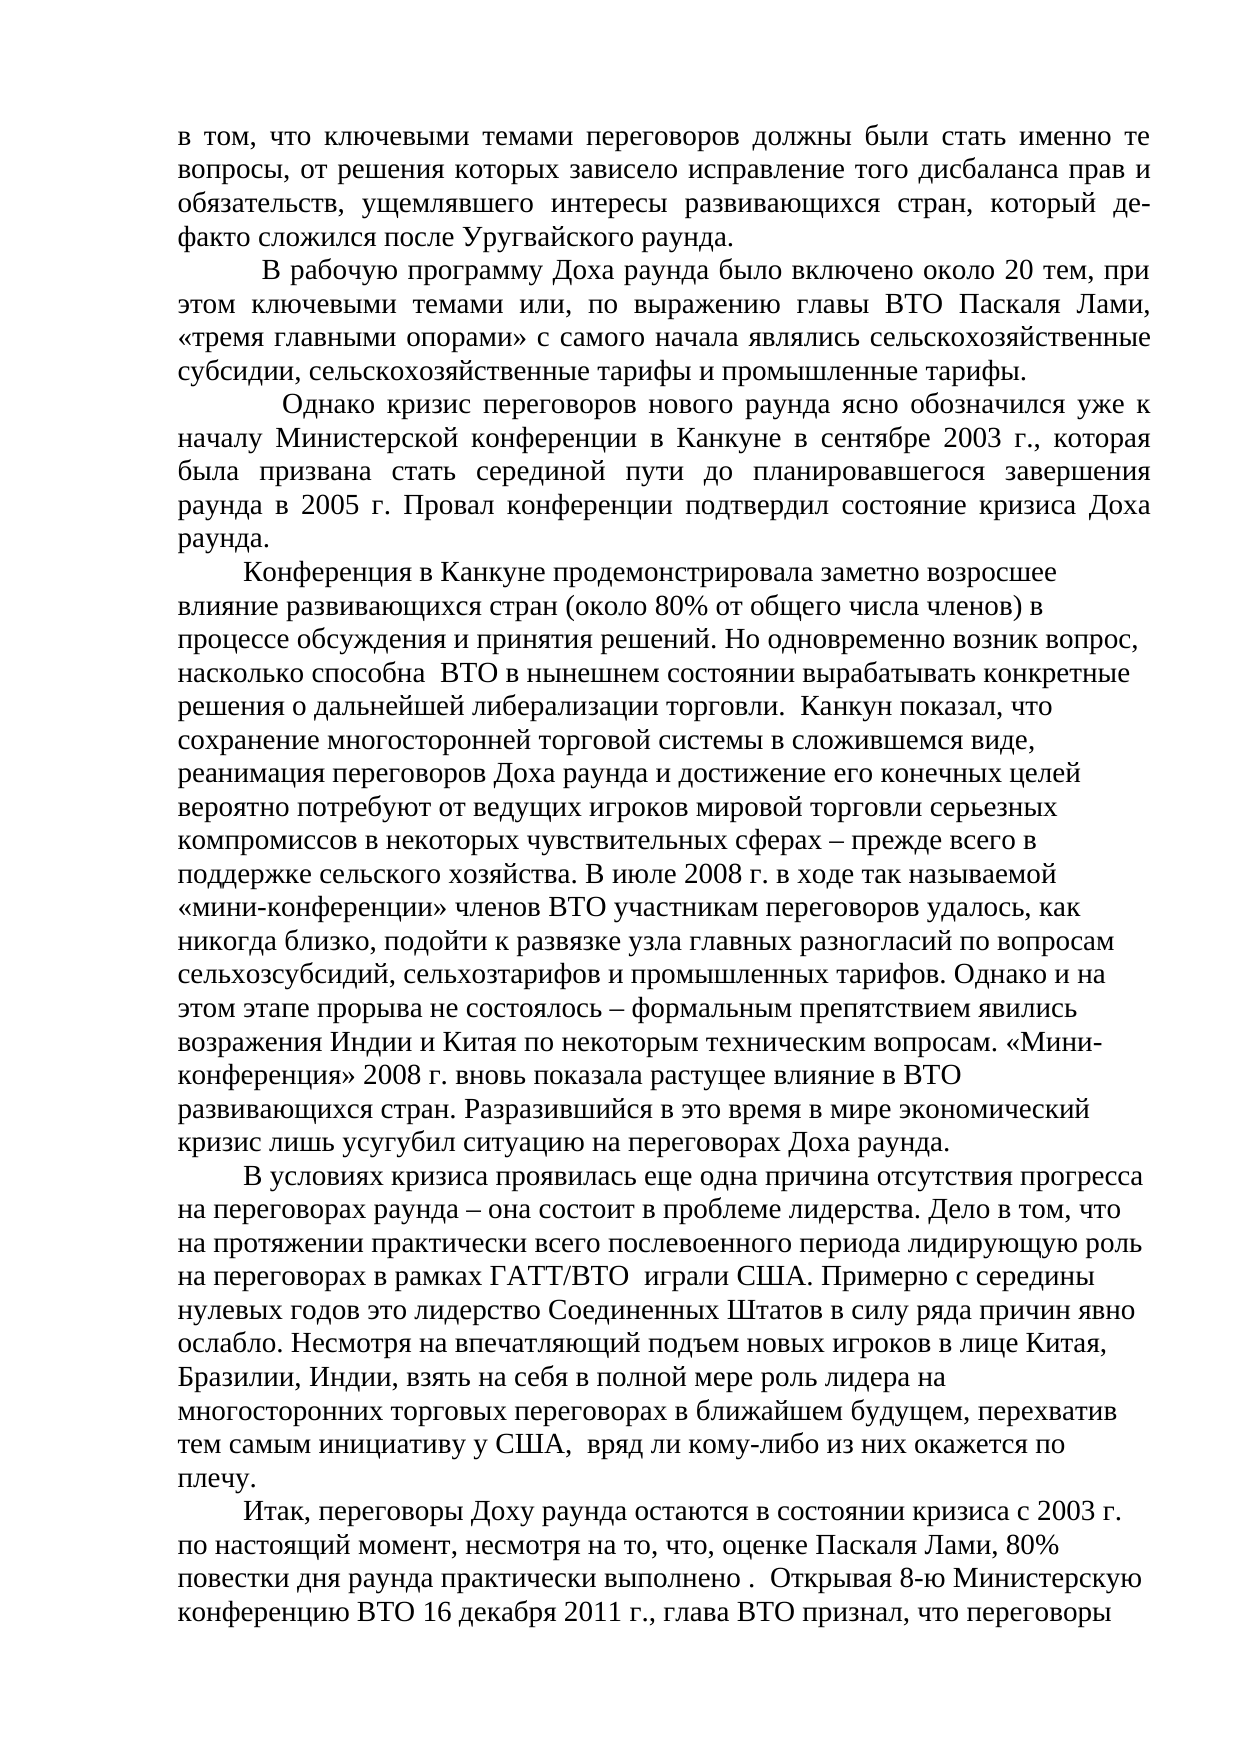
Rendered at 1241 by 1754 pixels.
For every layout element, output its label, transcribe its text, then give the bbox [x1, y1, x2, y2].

text В рабочую программу Доха раунда было включено около 20 тем, при этом ключевыми темами или, по выражению главы ВТО Паскаля Лами, «тремя главными опорами» с самого начала являлись сельскохозяйственные субсидии, сельскохозяйственные тарифы и промышленные тарифы. [177, 252, 1152, 386]
text Однако кризис переговоров нового раунда ясно обозначился уже к началу Министерской конференции в Канкуне в сентябре 2003 г., которая была призвана стать серединой пути до планировавшегося завершения раунда в 2005 г. Провал конференции подтвердил состояние кризиса Доха раунда. [177, 386, 1152, 554]
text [177, 1493, 1152, 1627]
text Конференция в Канкуне продемонстрировала заметно возросшее влияние развивающихся стран (около 80% от общего числа членов) в процессе обсуждения и принятия решений. Но одновременно возник вопрос, насколько способна ВТО в нынешнем состоянии вырабатывать конкретные решения о дальнейшей либерализации торговли. Канкун показал, что сохранение многосторонней торговой системы в сложившемся виде, реанимация переговоров Доха раунда и достижение его конечных целей вероятно потребуют от ведущих игроков мировой торговли серьезных компромиссов в некоторых чувствительных сферах – прежде всего в поддержке сельского хозяйства. В июле 2008 г. в ходе так называемой «мини-конференции» членов ВТО участникам переговоров удалось, как никогда близко, подойти к развязке узла главных разногласий по вопросам сельхозсубсидий, сельхозтарифов и промышленных тарифов. Однако и на этом этапе прорыва не состоялось – формальным препятствием явились возражения Индии и Китая по некоторым техническим вопросам. «Мини-конференция» 2008 г. вновь показала растущее влияние в ВТО развивающихся стран. Разразившийся в это время в мире экономический кризис лишь усугубил ситуацию на переговорах Доха раунда. [177, 554, 1152, 1158]
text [177, 118, 1152, 252]
text В условиях кризиса проявилась еще одна причина отсутствия прогресса на переговорах раунда – она состоит в проблеме лидерства. Дело в том, что на протяжении практически всего послевоенного периода лидирующую роль на переговорах в рамках ГАТТ/ВТО играли США. Примерно с середины нулевых годов это лидерство Соединенных Штатов в силу ряда причин явно ослабло. Несмотря на впечатляющий подъем новых игроков в лице Китая, Бразилии, Индии, взять на себя в полной мере роль лидера на многосторонних торговых переговорах в ближайшем будущем, перехватив тем самым инициативу у США, вряд ли кому-либо из них окажется по плечу. [177, 1158, 1152, 1493]
